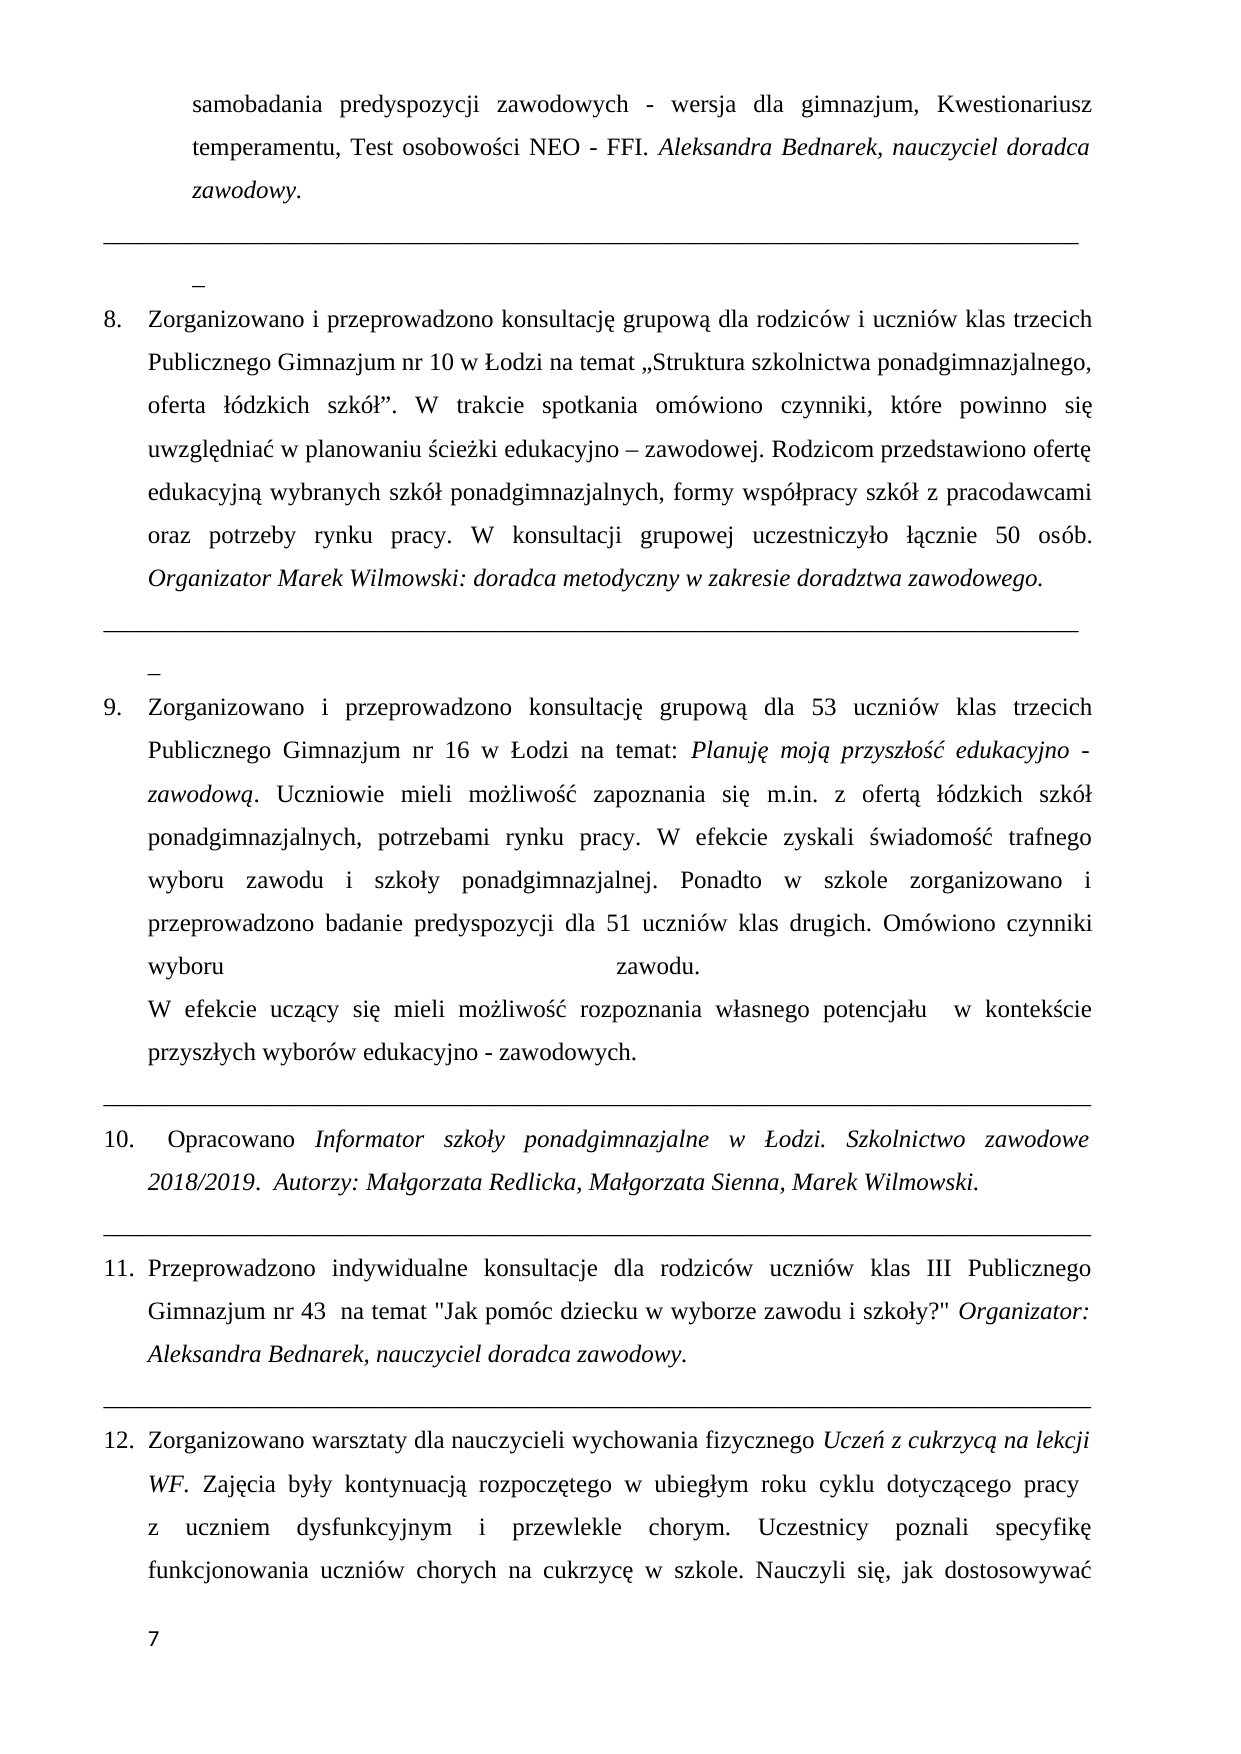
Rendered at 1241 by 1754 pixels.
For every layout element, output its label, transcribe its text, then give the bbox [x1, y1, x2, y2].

text _______________________________________________________________________________ [103, 606, 1092, 678]
list Zorganizowano i przeprowadzono konsultację grupową dla rodziców i uczniów klas trzecich Publicznego Gimnazjum nr 10 w Łodzi na temat „Struktura szkolnictwa ponadgimnazjalnego, oferta łódzkich szkół”. W trakcie spotkania omówiono czynniki, które powinno się uwzględniać w planowaniu ścieżki edukacyjno – zawodowej. Rodzicom przedstawiono ofertę edukacyjną wybranych szkół ponadgimnazjalnych, formy współpracy szkół z pracodawcami oraz potrzeby rynku pracy. W konsultacji grupowej uczestniczyło łącznie 50 osób. Organizator Marek Wilmowski: doradca metodyczny w zakresie doradztwa zawodowego. [103, 304, 1092, 592]
list Przeprowadzono indywidualne konsultacje dla rodziców uczniów klas III Publicznego Gimnazjum nr 43 na temat "Jak pomóc dziecku w wyborze zawodu i szkoły?" Organizator: Aleksandra Bednarek, nauczyciel doradca zawodowy. [103, 1253, 1092, 1368]
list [103, 1426, 1092, 1584]
list Zorganizowano i przeprowadzono konsultację grupową dla 53 uczniów klas trzecich Publicznego Gimnazjum nr 16 w Łodzi na temat: Planuję moją przyszłość edukacyjno - zawodową. Uczniowie mieli możliwość zapoznania się m.in. z ofertą łódzkich szkół ponadgimnazjalnych, potrzebami rynku pracy. W efekcie zyskali świadomość trafnego wyboru zawodu i szkoły ponadgimnazjalnej. Ponadto w szkole zorganizowano i przeprowadzono badanie predyspozycji dla 51 uczniów klas drugich. Omówiono czynniki wyboru zawodu. W efekcie uczący się mieli możliwość rozpoznania własnego potencjału w kontekście przyszłych wyborów edukacyjno - zawodowych. [103, 692, 1092, 1066]
list Opracowano Informator szkoły ponadgimnazjalne w Łodzi. Szkolnictwo zawodowe 2018/2019. Autorzy: Małgorzata Redlicka, Małgorzata Sienna, Marek Wilmowski. [103, 1124, 1092, 1196]
text _______________________________________________________________________________ [103, 1382, 1092, 1411]
text _______________________________________________________________________________ [103, 1210, 1092, 1239]
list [148, 89, 1092, 204]
text _______________________________________________________________________________ [103, 1081, 1092, 1109]
text _______________________________________________________________________________ [103, 218, 1092, 290]
